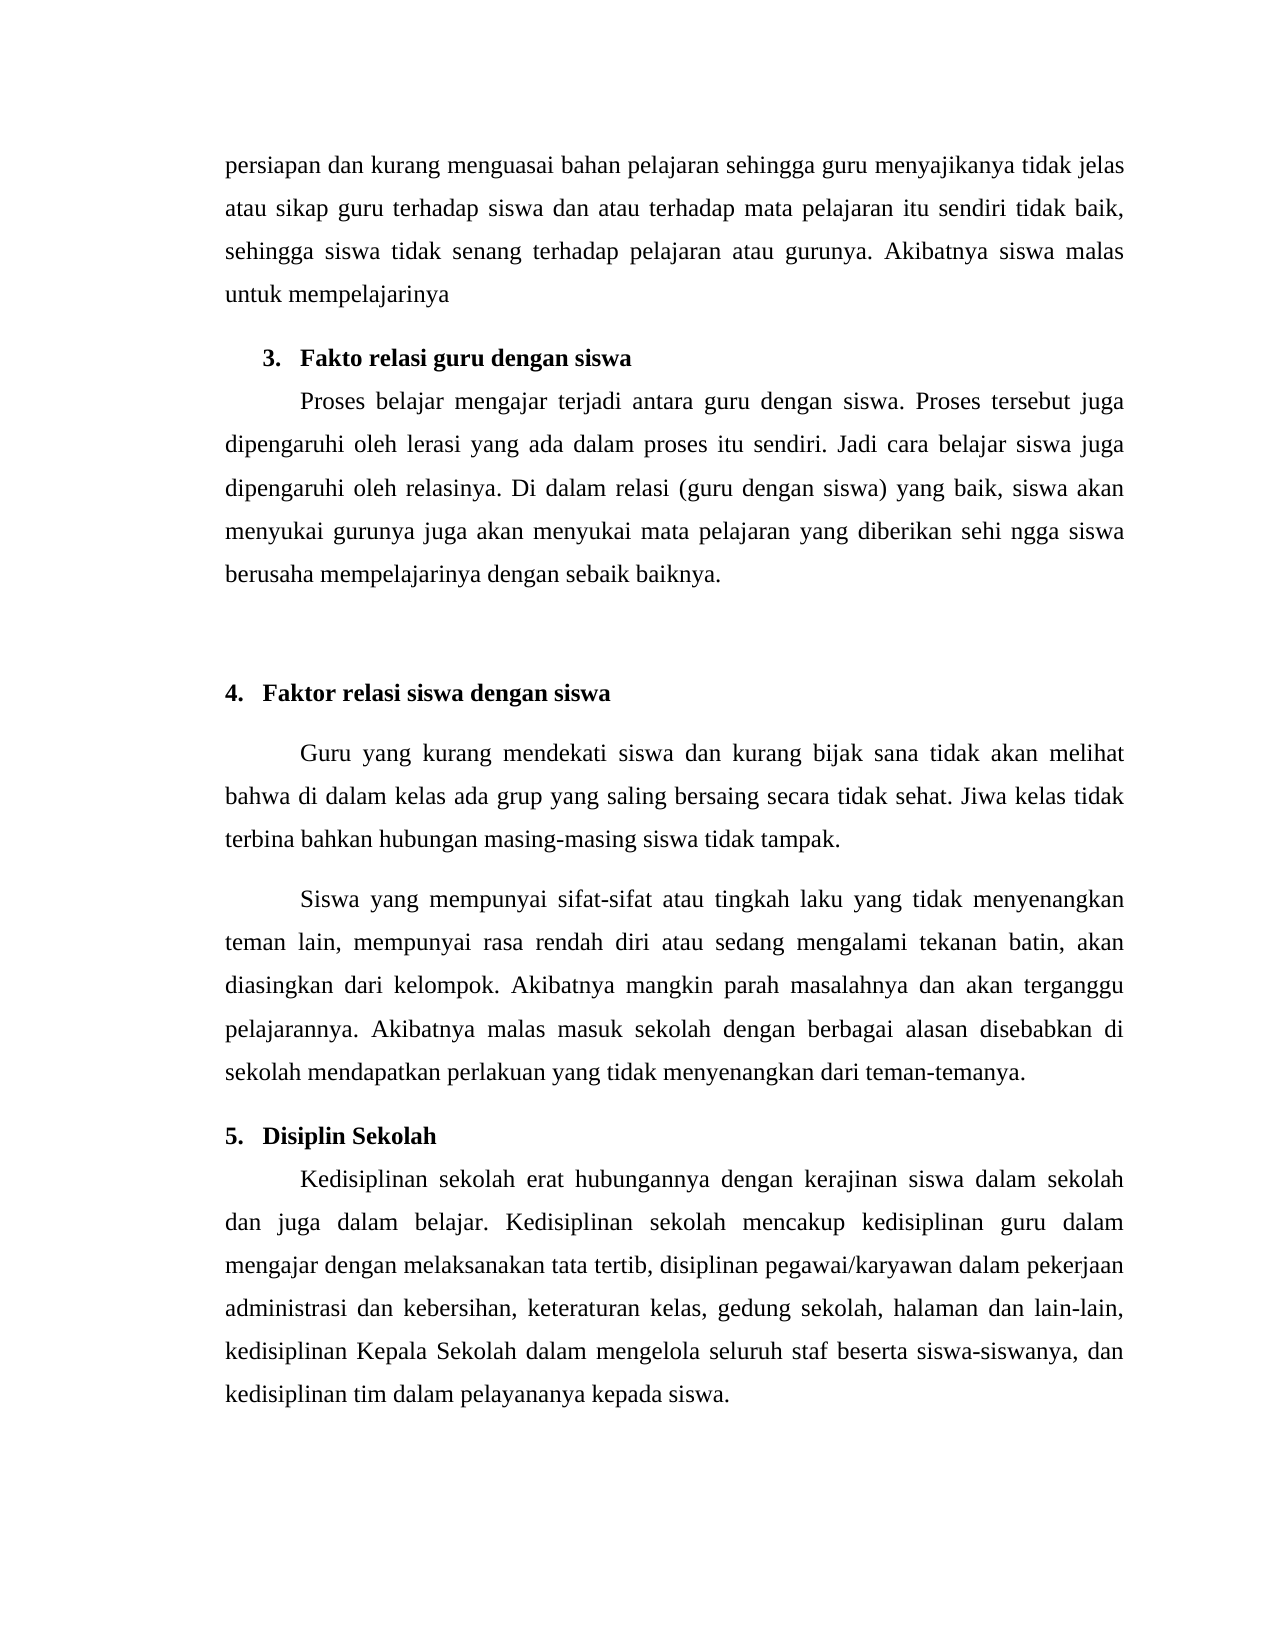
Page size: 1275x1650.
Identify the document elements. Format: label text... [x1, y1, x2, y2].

text Guru yang kurang mendekati siswa dan kurang bijak sana tidak akan melihat bahwa di dalam kelas ada grup yang saling bersaing secara tidak sehat. Jiwa kelas tidak terbina bahkan hubungan masing-masing siswa tidak tampak. [225, 738, 1125, 853]
text Siswa yang mempunyai sifat-sifat atau tingkah laku yang tidak menyenangkan teman lain, mempunyai rasa rendah diri atau sedang mengalami tekanan batin, akan diasingkan dari kelompok. Akibatnya mangkin parah masalahnya dan akan terganggu pelajarannya. Akibatnya malas masuk sekolah dengan berbagai alasan disebabkan di sekolah mendapatkan perlakuan yang tidak menyenangkan dari teman-temanya. [225, 884, 1125, 1086]
text Proses belajar mengajar terjadi antara guru dengan siswa. Proses tersebut juga dipengaruhi oleh lerasi yang ada dalam proses itu sendiri. Jadi cara belajar siswa juga dipengaruhi oleh relasinya. Di dalam relasi (guru dengan siswa) yang baik, siswa akan menyukai gurunya juga akan menyukai mata pelajaran yang diberikan sehi ngga siswa berusaha mempelajarinya dengan sebaik baiknya. [225, 386, 1125, 588]
list Faktor relasi siswa dengan siswa [225, 678, 1125, 707]
subtitle Disiplin Sekolah [225, 1121, 1125, 1149]
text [225, 150, 1125, 308]
text Kedisiplinan sekolah erat hubungannya dengan kerajinan siswa dalam sekolah dan juga dalam belajar. Kedisiplinan sekolah mencakup kedisiplinan guru dalam mengajar dengan melaksanakan tata tertib, disiplinan pegawai/karyawan dalam pekerjaan administrasi dan kebersihan, keteraturan kelas, gedung sekolah, halaman dan lain-lain, kedisiplinan Kepala Sekolah dalam mengelola seluruh staf beserta siswa-siswanya, dan kedisiplinan tim dalam pelayananya kepada siswa. [225, 1164, 1125, 1408]
subtitle Fakto relasi guru dengan siswa [262, 343, 1125, 372]
